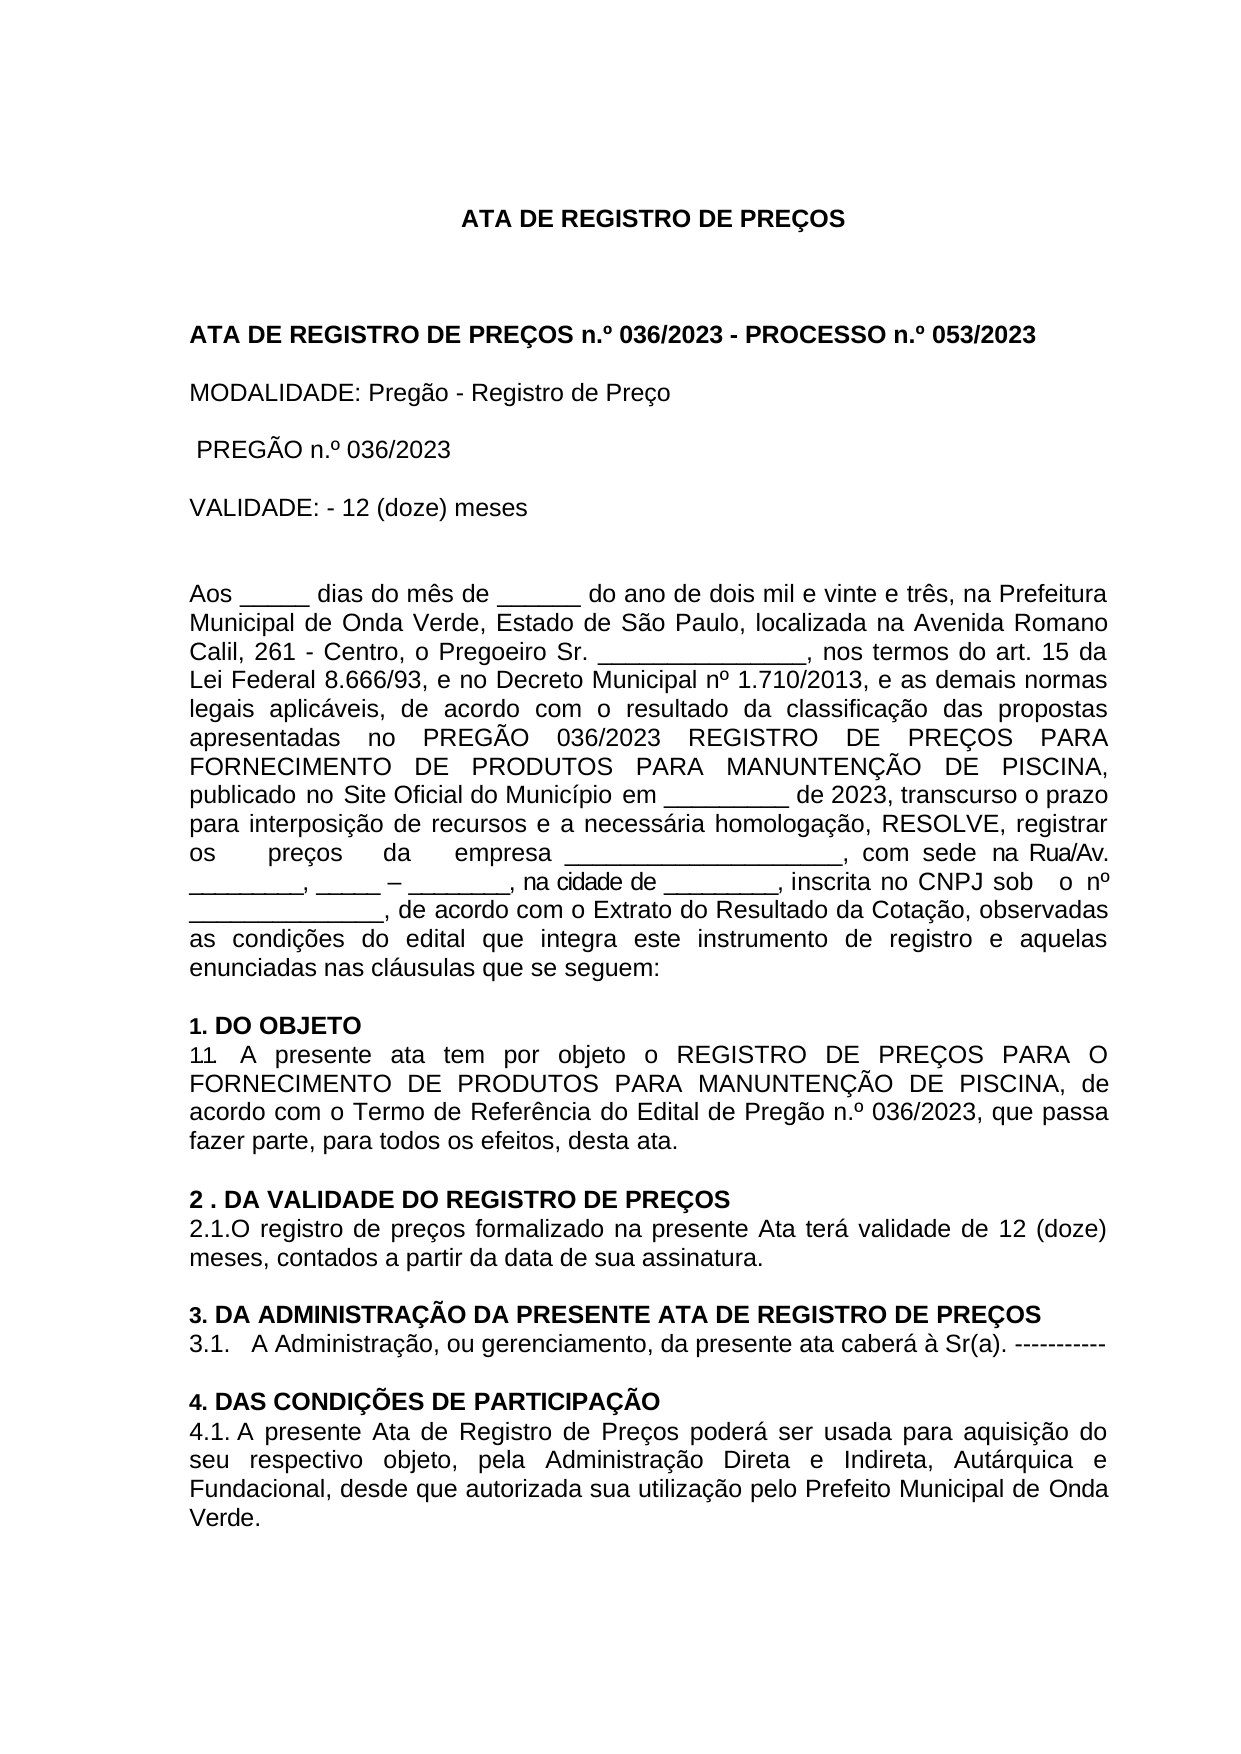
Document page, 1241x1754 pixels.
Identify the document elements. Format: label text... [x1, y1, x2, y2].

subtitle DO OBJETO [189, 1011, 1122, 1039]
subtitle 2 . DA VALIDADE DO REGISTRO DE PREÇOS [189, 1184, 1122, 1213]
text MODALIDADE: Pregão - Registro de Preço [189, 378, 1115, 406]
list A presente ata tem por objeto o REGISTRO DE PREÇOS PARA O FORNECIMENTO DE PRODUTOS PARA MANUNTENÇÃO DE PISCINA, de acordo com o Termo de Referência do Edital de Pregão n.º 036/2023, que passa fazer parte, para todos os efeitos, desta ata. [189, 1040, 1110, 1155]
subtitle DAS CONDIÇÕES DE PARTICIPAÇÃO [189, 1387, 1122, 1416]
list A Administração, ou gerenciamento, da presente ata caberá à Sr(a). ----------- [189, 1329, 1122, 1358]
text PREGÃO n.º 036/2023 [189, 435, 1115, 464]
text ATA DE REGISTRO DE PREÇOS [177, 207, 1122, 233]
list A presente Ata de Registro de Preços poderá ser usada para aquisição do seu respectivo objeto, pela Administração Direta e Indireta, Autárquica e Fundacional, desde que autorizada sua utilização pelo Prefeito Municipal de Onda Verde. [189, 1417, 1108, 1532]
subtitle DA ADMINISTRAÇÃO DA PRESENTE ATA DE REGISTRO DE PREÇOS [189, 1300, 1122, 1329]
text Aos _____ dias do mês de ______ do ano de dois mil e vinte e três, na Prefeitura Municipal de Onda Verde, Estado de São Paulo, localizada na Avenida Romano Calil, 261 - Centro, o Pregoeiro Sr. _______________, nos termos do art. 15 da Lei Federal 8.666/93, e no Decreto Municipal nº 1.710/2013, e as demais normas legais aplicáveis, de acordo com o resultado da classificação das propostas apresentadas no PREGÃO 036/2023 REGISTRO DE PREÇOS PARA FORNECIMENTO DE PRODUTOS PARA MANUNTENÇÃO DE PISCINA, publicado no Site Oficial do Município em _________ de 2023, transcurso o prazo para interposição de recursos e a necessária homologação, RESOLVE, registrar os preços da empresa ____________________, com sede na Rua/Av. _________, _____ – ________, na cidade de _________, inscrita no CNPJ sob o nº ______________, de acordo com o Extrato do Resultado da Cotação, observadas as condições do edital que integra este instrumento de registro e aquelas enunciadas nas cláusulas que se seguem: [189, 579, 1109, 982]
text VALIDADE: - 12 (doze) meses [189, 493, 1122, 521]
text ATA DE REGISTRO DE PREÇOS n.º 036/2023 - PROCESSO n.º 053/2023 [189, 320, 1122, 349]
text 2.1.O registro de preços formalizado na presente Ata terá validade de 12 (doze) meses, contados a partir da data de sua assinatura. [189, 1214, 1108, 1271]
